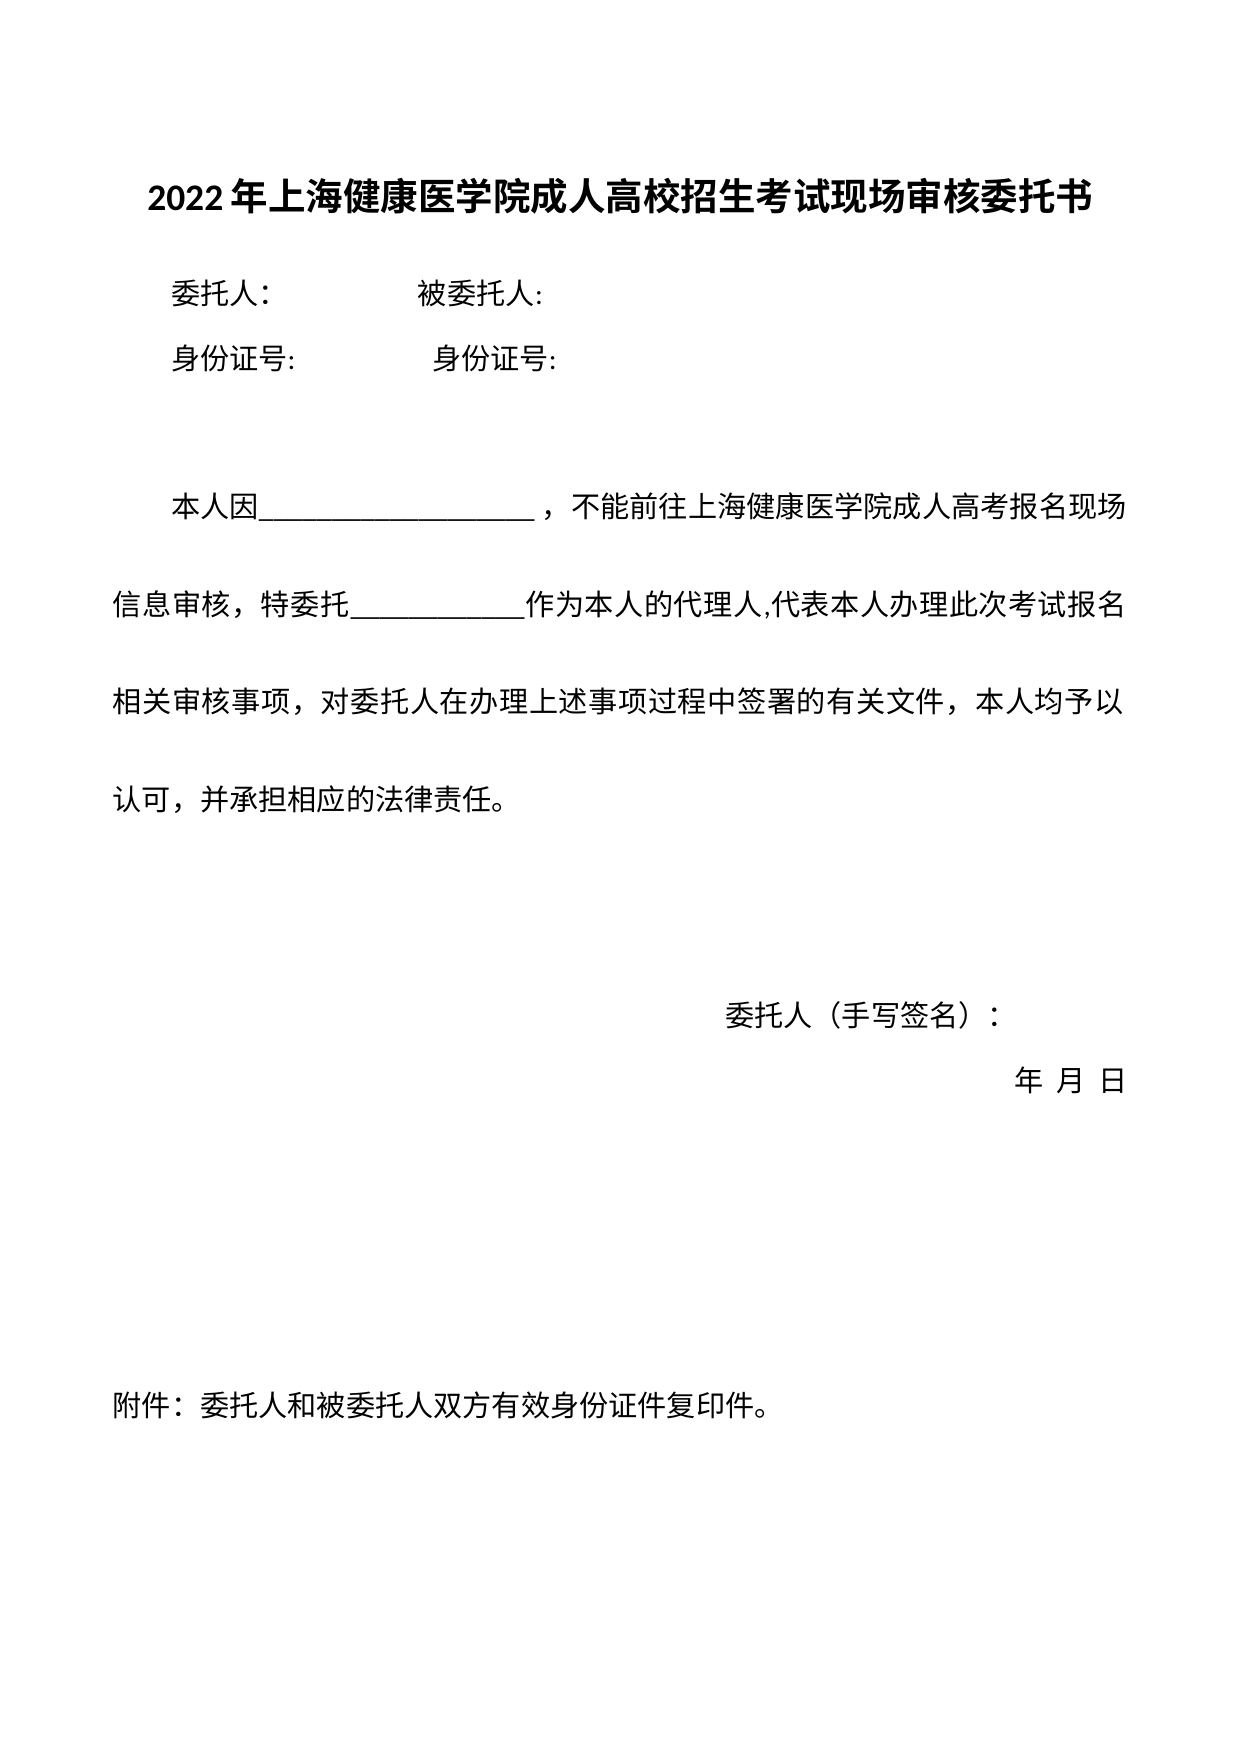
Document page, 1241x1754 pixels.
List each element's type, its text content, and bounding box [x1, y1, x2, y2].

text 委托人（手写签名）： [681, 981, 1084, 1046]
text 委托人： 被委托人: [112, 259, 1128, 324]
text 本人因___________________ ，不能前往上海健康医学院成人高考报名现场信息审核，特委托____________作为本人的代理人,代表本人办理此次考试报名相关审核事项，对委托人在办理上述事项过程中签署的有关文件，本人均予以认可，并承担相应的法律责任。 [112, 472, 1128, 830]
text 2022年上海健康医学院成人高校招生考试现场审核委托书 [112, 162, 1128, 227]
text 年 月 日 [769, 1046, 1128, 1111]
text 附件：委托人和被委托人双方有效身份证件复印件。 [112, 1371, 1128, 1436]
text 身份证号: 身份证号: [112, 324, 1128, 389]
